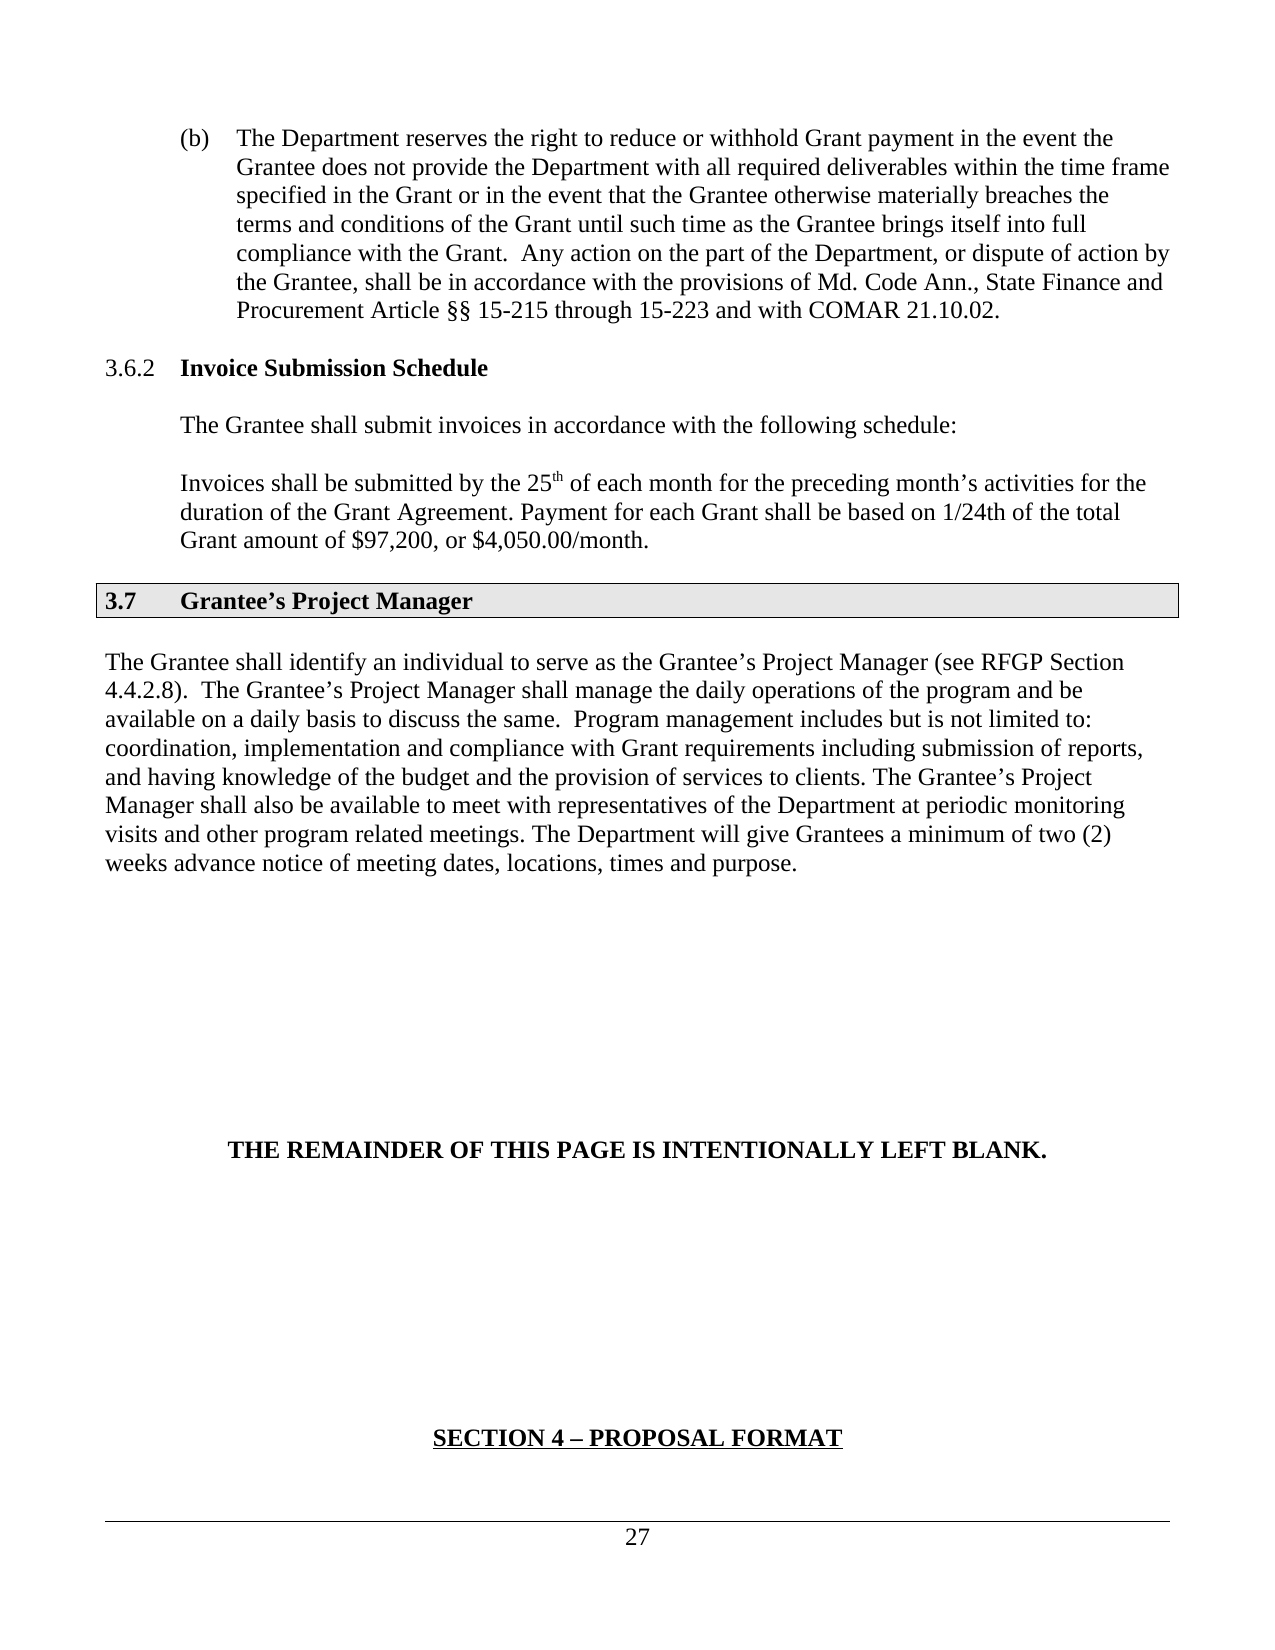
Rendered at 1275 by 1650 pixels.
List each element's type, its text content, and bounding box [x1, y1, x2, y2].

subtitle SECTION 4 – PROPOSAL FORMAT [105, 1423, 1170, 1452]
text THE REMAINDER OF THIS PAGE IS INTENTIONALLY LEFT BLANK. [105, 1135, 1170, 1164]
text (b) The Department reserves the right to reduce or withhold Grant payment in the event the Grantee does not provide the Department with all required deliverables within the time frame specified in the Grant or in the event that the Grantee otherwise materially breaches the terms and conditions of the Grant until such time as the Grantee brings itself into full compliance with the Grant. Any action on the part of the Department, or dispute of action by the Grantee, shall be in accordance with the provisions of Md. Code Ann., State Finance and Procurement Article §§ 15-215 through 15-223 and with COMAR 21.10.02. [180, 123, 1170, 324]
text The Grantee shall submit invoices in accordance with the following schedule: [180, 410, 1170, 439]
text 3.6.2 Invoice Submission Schedule [105, 353, 1170, 382]
text Invoices shall be submitted by the 25th of each month for the preceding month’s activities for the duration of the Grant Agreement. Payment for each Grant shall be based on 1/24th of the total Grant amount of $97,200, or $4,050.00/month. [180, 468, 1170, 554]
subtitle 3.7 Grantee’s Project Manager [97, 584, 1178, 617]
text The Grantee shall identify an individual to serve as the Grantee’s Project Manager (see RFGP Section 4.4.2.8). The Grantee’s Project Manager shall manage the daily operations of the program and be available on a daily basis to discuss the same. Program management includes but is not limited to: coordination, implementation and compliance with Grant requirements including submission of reports, and having knowledge of the budget and the provision of services to clients. The Grantee’s Project Manager shall also be available to meet with representatives of the Department at periodic monitoring visits and other program related meetings. The Department will give Grantees a minimum of two (2) weeks advance notice of meeting dates, locations, times and purpose. [105, 647, 1170, 877]
